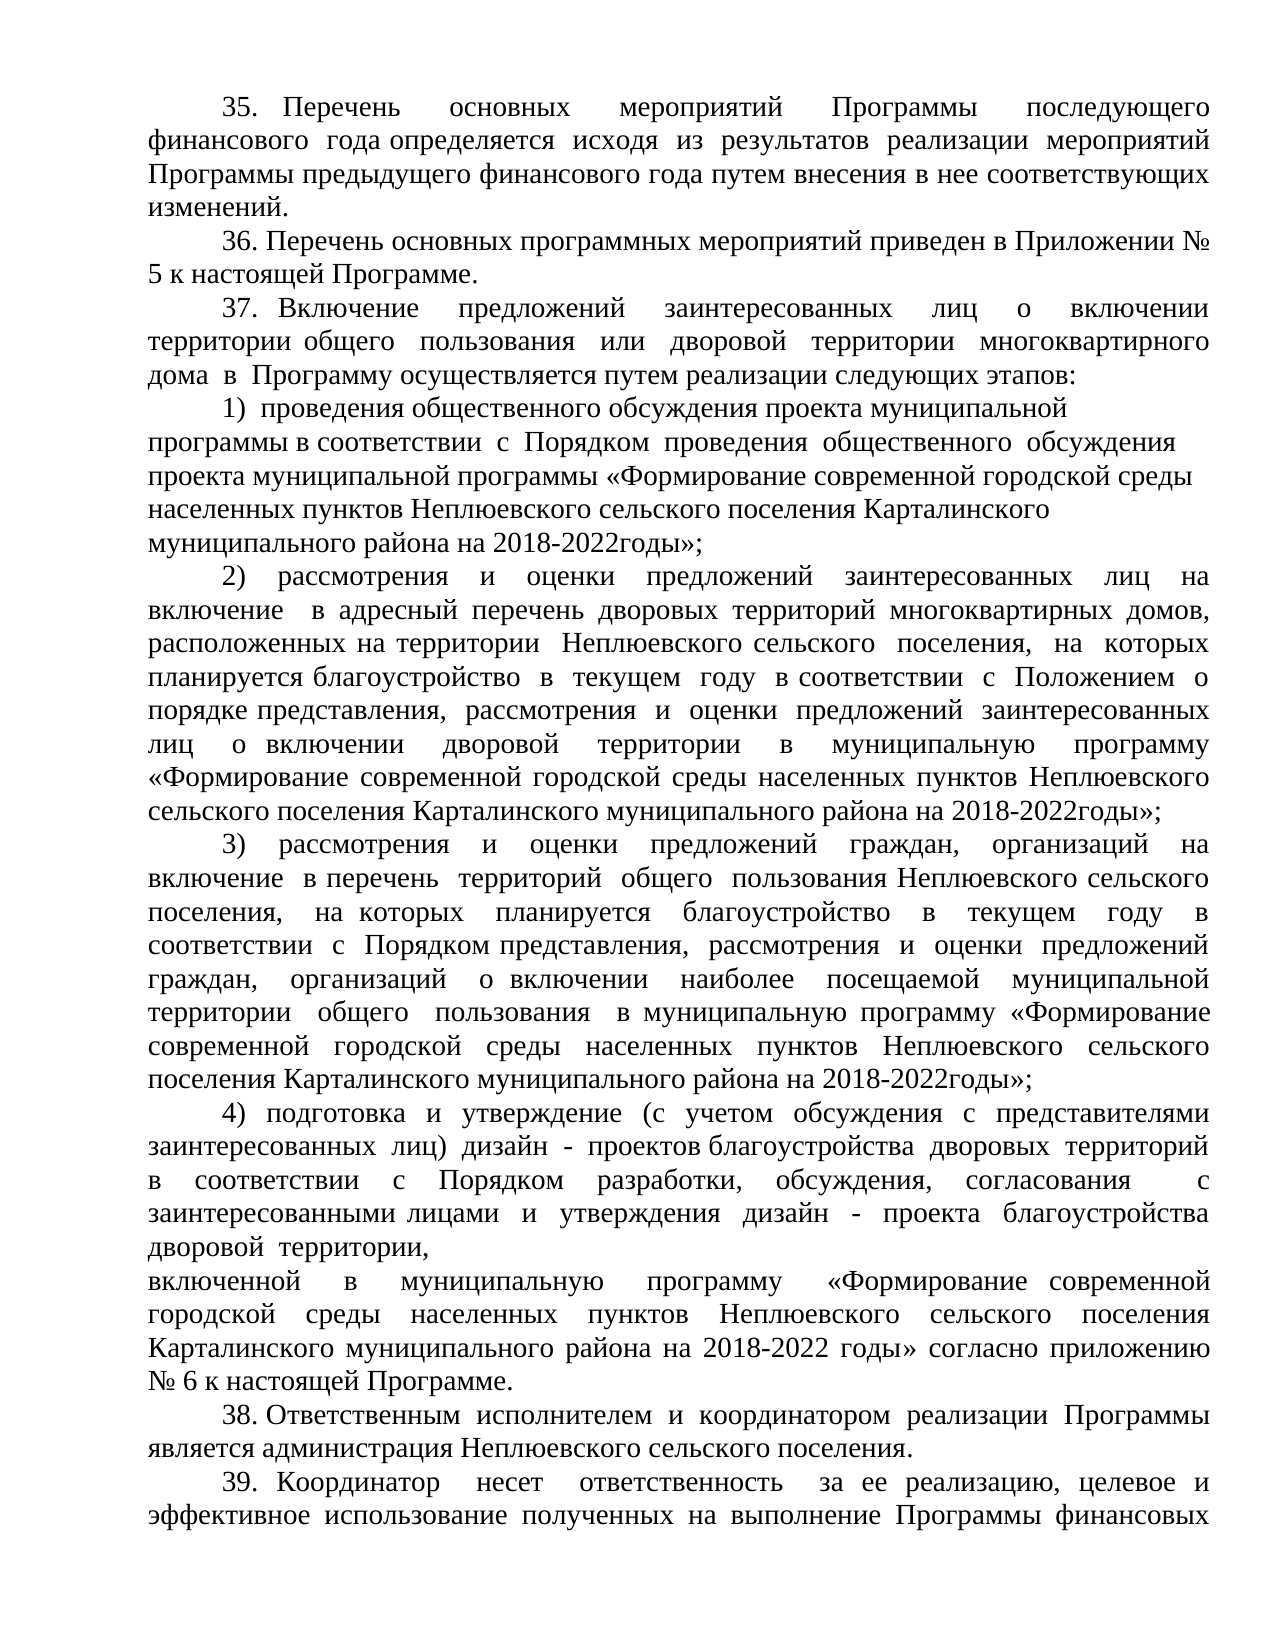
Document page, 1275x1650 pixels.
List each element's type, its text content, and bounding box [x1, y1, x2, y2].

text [148, 1464, 1211, 1531]
text 4) подготовка и утверждение (с учетом обсуждения с представителями заинтересованных лиц) дизайн - проектов благоустройства дворовых территорий в соответствии с Порядком разработки, обсуждения, согласования с заинтересованными лицами и утверждения дизайн - проекта благоустройства дворовой территории, [148, 1095, 1211, 1263]
text включенной в муниципальную программу «Формирование современной городской среды населенных пунктов Неплюевского сельского поселения Карталинского муниципального района на 2018-2022 годы» согласно приложению № 6 к настоящей Программе. [148, 1263, 1211, 1397]
text 35. Перечень основных мероприятий Программы последующего финансового года определяется исходя из результатов реализации мероприятий Программы предыдущего финансового года путем внесения в нее соответствующих изменений. [148, 89, 1211, 223]
text 2) рассмотрения и оценки предложений заинтересованных лиц на включение в адресный перечень дворовых территорий многоквартирных домов, расположенных на территории Неплюевского сельского поселения, на которых планируется благоустройство в текущем году в соответствии с Положением о порядке представления, рассмотрения и оценки предложений заинтересованных лиц о включении дворовой территории в муниципальную программу «Формирование современной городской среды населенных пунктов Неплюевского сельского поселения Карталинского муниципального района на 2018-2022годы»; [148, 558, 1211, 827]
text 3) рассмотрения и оценки предложений граждан, организаций на включение в перечень территорий общего пользования Неплюевского сельского поселения, на которых планируется благоустройство в текущем году в соответствии с Порядком представления, рассмотрения и оценки предложений граждан, организаций о включении наиболее посещаемой муниципальной территории общего пользования в муниципальную программу «Формирование современной городской среды населенных пунктов Неплюевского сельского поселения Карталинского муниципального района на 2018-2022годы»; [148, 827, 1211, 1095]
text 36. Перечень основных программных мероприятий приведен в Приложении № 5 к настоящей Программе. [148, 223, 1211, 290]
text 1) проведения общественного обсуждения проекта муниципальной программы в соответствии с Порядком проведения общественного обсуждения проекта муниципальной программы «Формирование современной городской среды населенных пунктов Неплюевского сельского поселения Карталинского муниципального района на 2018-2022годы»; [148, 391, 1211, 558]
text 37. Включение предложений заинтересованных лиц о включении территории общего пользования или дворовой территории многоквартирного дома в Программу осуществляется путем реализации следующих этапов: [148, 290, 1211, 391]
text 38. Ответственным исполнителем и координатором реализации Программы является администрация Неплюевского сельского поселения. [148, 1397, 1211, 1464]
